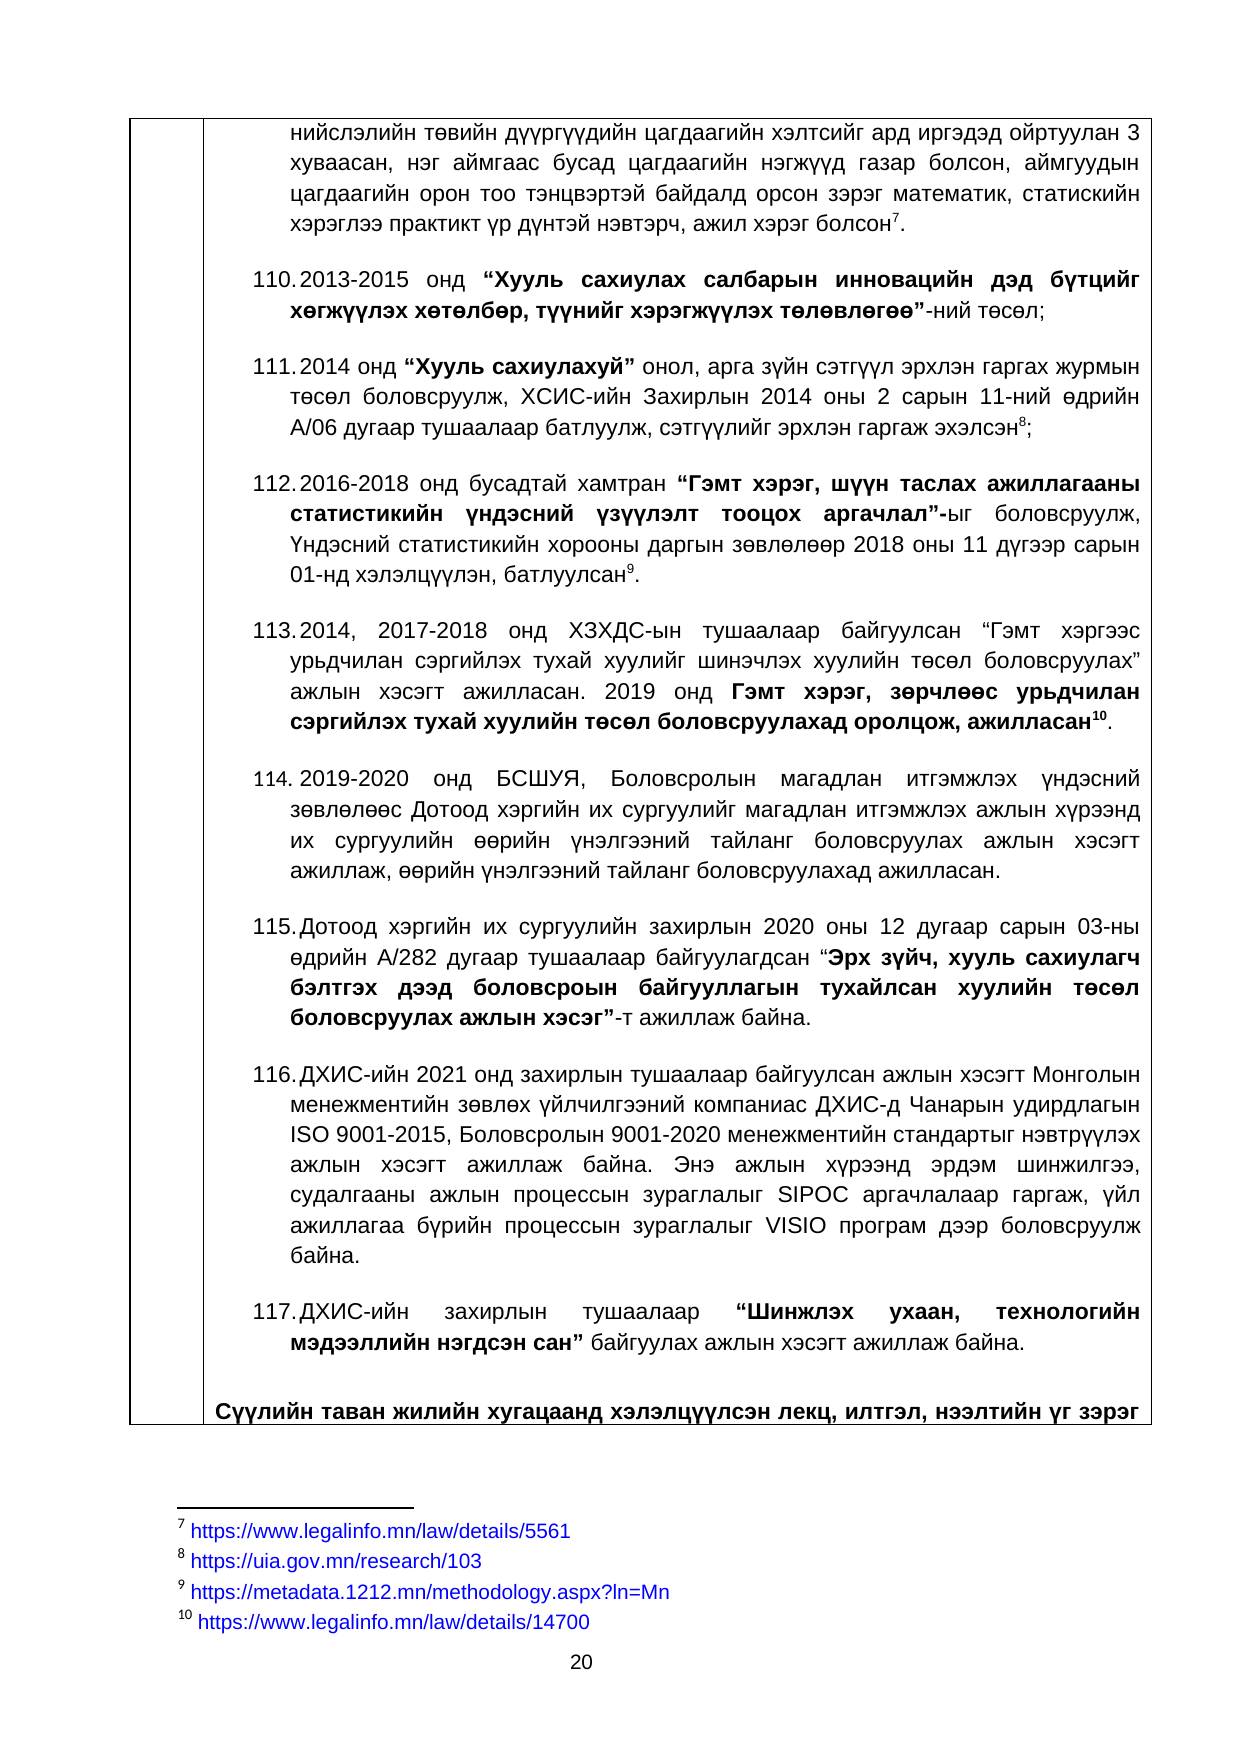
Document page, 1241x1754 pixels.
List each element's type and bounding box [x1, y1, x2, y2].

table_cell [204, 119, 1151, 1424]
